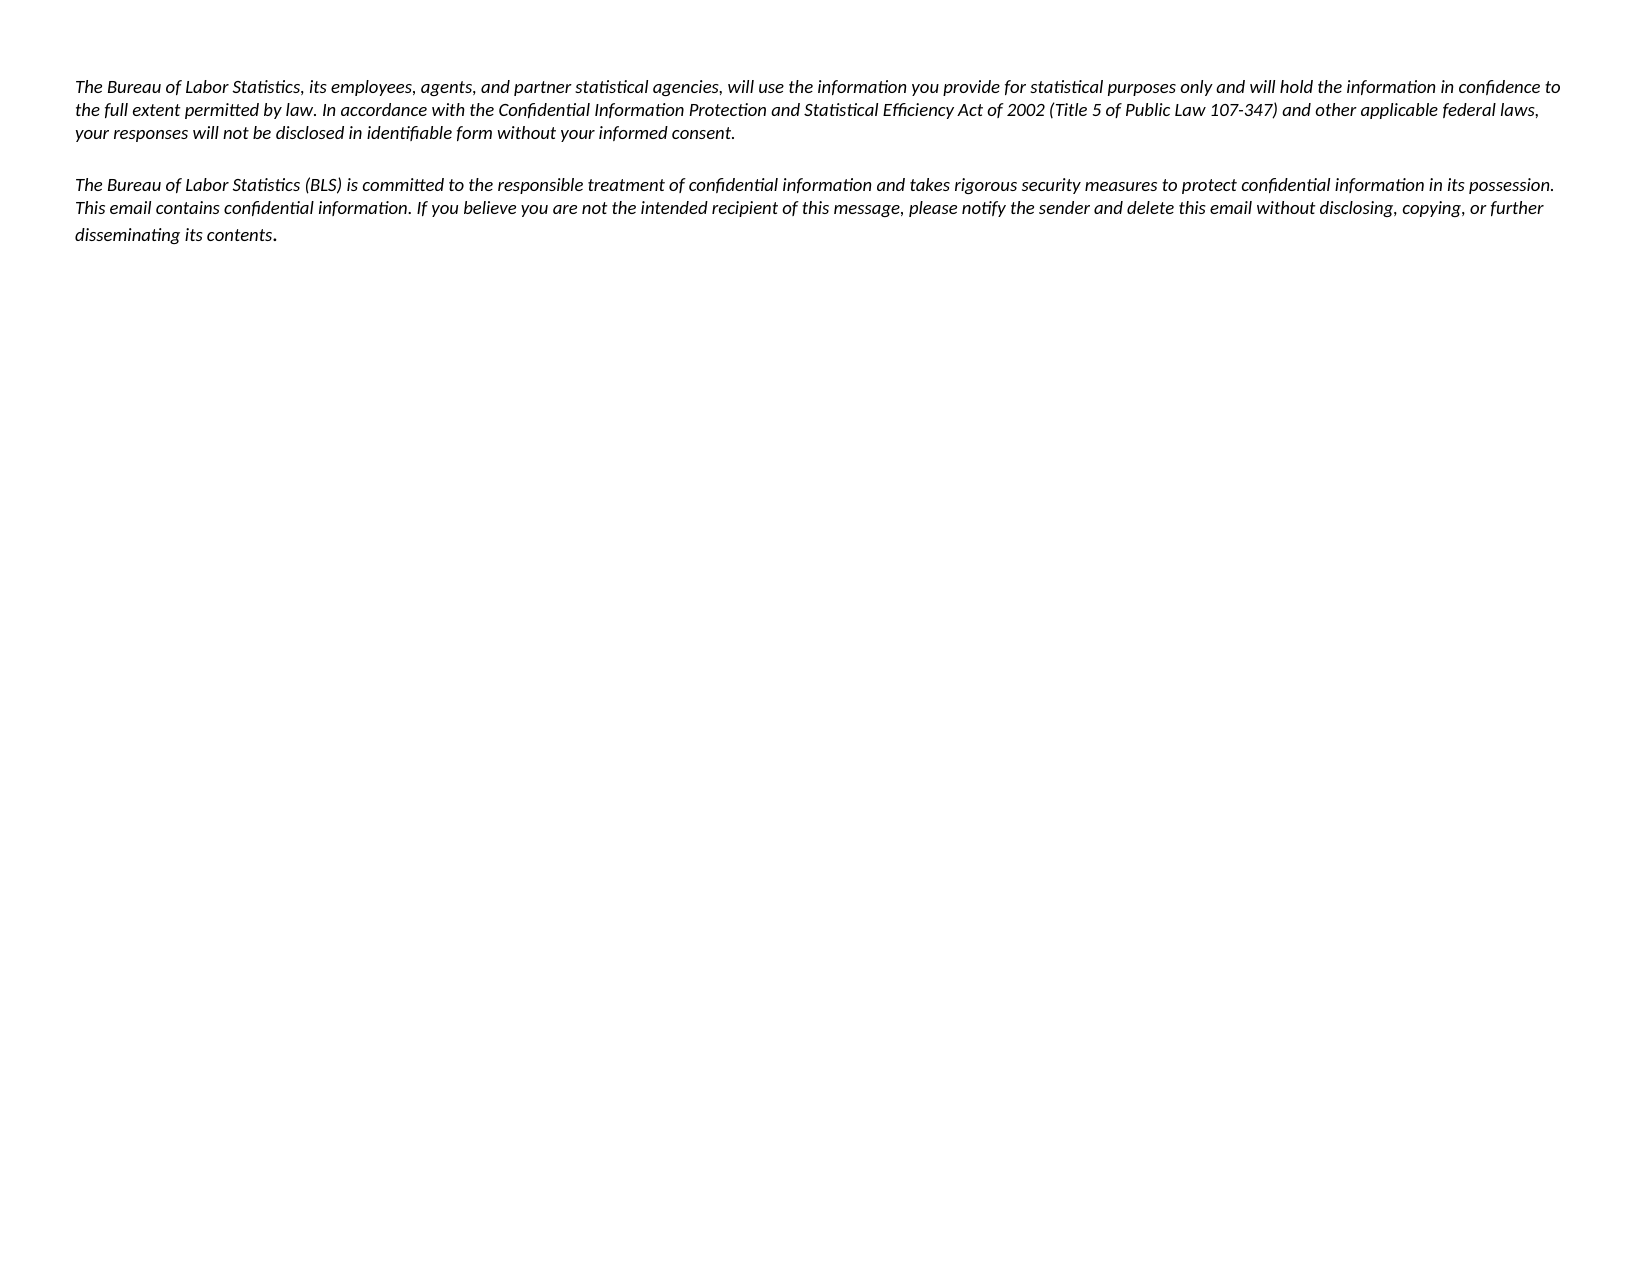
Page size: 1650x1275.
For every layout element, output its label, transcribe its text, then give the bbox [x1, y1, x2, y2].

text The Bureau of Labor Statistics, its employees, agents, and partner statistical agencies, will use the information you provide for statistical purposes only and will hold the information in confidence to the full extent permitted by law. In accordance with the Confidential Information Protection and Statistical Efficiency Act of 2002 (Title 5 of Public Law 107-347) and other applicable federal laws, your responses will not be disclosed in identifiable form without your informed consent. [75, 75, 1575, 144]
text The Bureau of Labor Statistics (BLS) is committed to the responsible treatment of confidential information and takes rigorous security measures to protect confidential information in its possession. This email contains confidential information. If you believe you are not the intended recipient of this message, please notify the sender and delete this email without disclosing, copying, or further disseminating its contents. [75, 173, 1575, 247]
